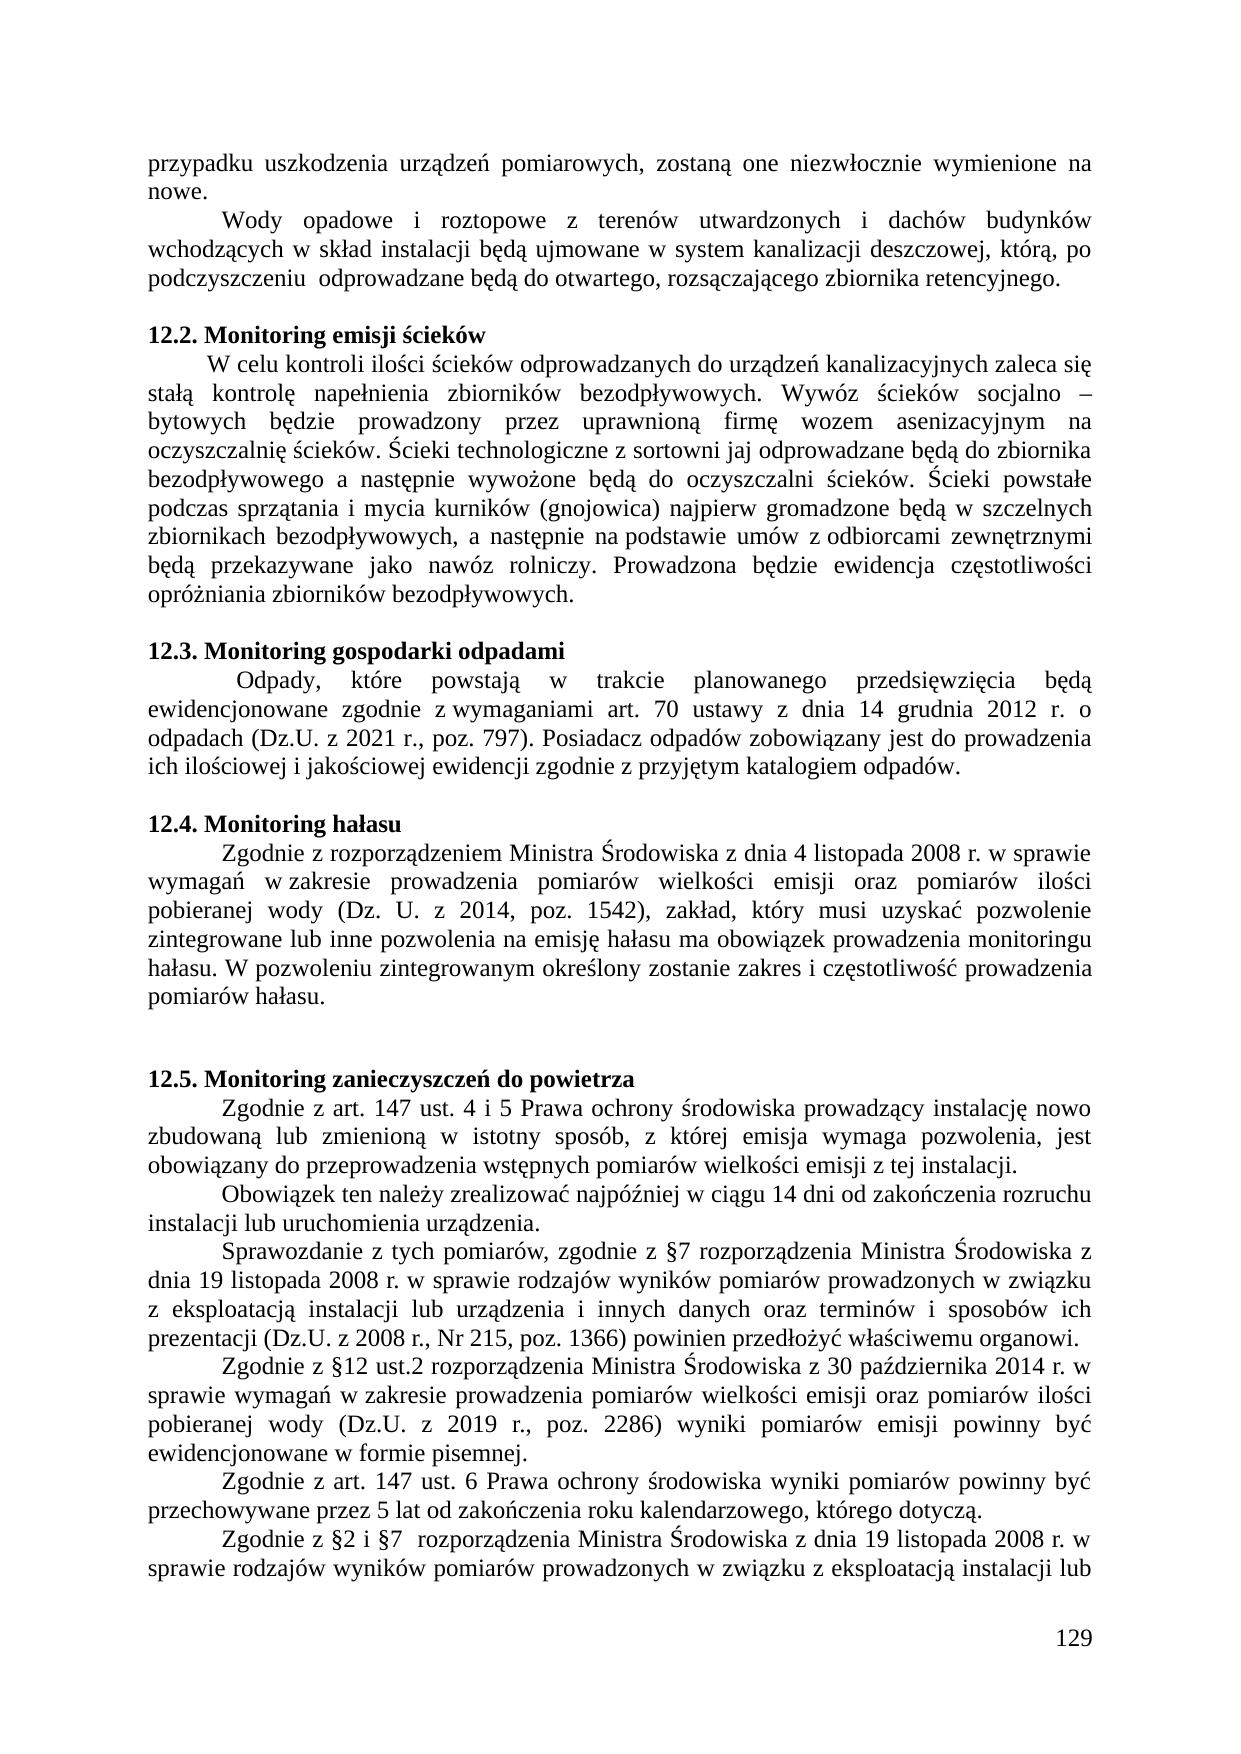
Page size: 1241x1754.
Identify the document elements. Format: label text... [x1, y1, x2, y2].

text Zgodnie z art. 147 ust. 6 Prawa ochrony środowiska wyniki pomiarów powinny być przechowywane przez 5 lat od zakończenia roku kalendarzowego, którego dotyczą. [148, 1466, 1093, 1524]
text Sprawozdanie z tych pomiarów, zgodnie z §7 rozporządzenia Ministra Środowiska z dnia 19 listopada 2008 r. w sprawie rodzajów wyników pomiarów prowadzonych w związku z eksploatacją instalacji lub urządzenia i innych danych oraz terminów i sposobów ich prezentacji (Dz.U. z 2008 r., Nr 215, poz. 1366) powinien przedłożyć właściwemu organowi. [148, 1236, 1093, 1351]
text Zgodnie z art. 147 ust. 4 i 5 Prawa ochrony środowiska prowadzący instalację nowo zbudowaną lub zmienioną w istotny sposób, z której emisja wymaga pozwolenia, jest obowiązany do przeprowadzenia wstępnych pomiarów wielkości emisji z tej instalacji. [148, 1093, 1093, 1179]
text Zgodnie z rozporządzeniem Ministra Środowiska z dnia 4 listopada 2008 r. w sprawie wymagań w zakresie prowadzenia pomiarów wielkości emisji oraz pomiarów ilości pobieranej wody (Dz. U. z 2014, poz. 1542), zakład, który musi uzyskać pozwolenie zintegrowane lub inne pozwolenia na emisję hałasu ma obowiązek prowadzenia monitoringu hałasu. W pozwoleniu zintegrowanym określony zostanie zakres i częstotliwość prowadzenia pomiarów hałasu. [148, 838, 1093, 1010]
text Zgodnie z §12 ust.2 rozporządzenia Ministra Środowiska z 30 października 2014 r. w sprawie wymagań w zakresie prowadzenia pomiarów wielkości emisji oraz pomiarów ilości pobieranej wody (Dz.U. z 2019 r., poz. 2286) wyniki pomiarów emisji powinny być ewidencjonowane w formie pisemnej. [148, 1351, 1093, 1466]
text W celu kontroli ilości ścieków odprowadzanych do urządzeń kanalizacyjnych zaleca się stałą kontrolę napełnienia zbiorników bezodpływowych. Wywóz ścieków socjalno – bytowych będzie prowadzony przez uprawnioną firmę wozem asenizacyjnym na oczyszczalnię ścieków. Ścieki technologiczne z sortowni jaj odprowadzane będą do zbiornika bezodpływowego a następnie wywożone będą do oczyszczalni ścieków. Ścieki powstałe podczas sprzątania i mycia kurników (gnojowica) najpierw gromadzone będą w szczelnych zbiornikach bezodpływowych, a następnie na podstawie umów z odbiorcami zewnętrznymi będą przekazywane jako nawóz rolniczy. Prowadzona będzie ewidencja częstotliwości opróżniania zbiorników bezodpływowych. [148, 349, 1093, 608]
text Wody opadowe i roztopowe z terenów utwardzonych i dachów budynków wchodzących w skład instalacji będą ujmowane w system kanalizacji deszczowej, którą, po podczyszczeniu odprowadzane będą do otwartego, rozsączającego zbiornika retencyjnego. [148, 205, 1093, 291]
text Obowiązek ten należy zrealizować najpóźniej w ciągu 14 dni od zakończenia rozruchu instalacji lub uruchomienia urządzenia. [148, 1179, 1093, 1236]
subtitle 12.5. Monitoring zanieczyszczeń do powietrza [148, 1064, 1093, 1093]
subtitle 12.4. Monitoring hałasu [148, 809, 1093, 838]
subtitle 12.3. Monitoring gospodarki odpadami [148, 636, 1093, 665]
subtitle 12.2. Monitoring emisji ścieków [148, 320, 1093, 349]
text Odpady, które powstają w trakcie planowanego przedsięwzięcia będą ewidencjonowane zgodnie z wymaganiami art. 70 ustawy z dnia 14 grudnia 2012 r. o odpadach (Dz.U. z 2021 r., poz. 797). Posiadacz odpadów zobowiązany jest do prowadzenia ich ilościowej i jakościowej ewidencji zgodnie z przyjętym katalogiem odpadów. [148, 665, 1093, 780]
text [148, 148, 1093, 205]
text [148, 1524, 1093, 1581]
